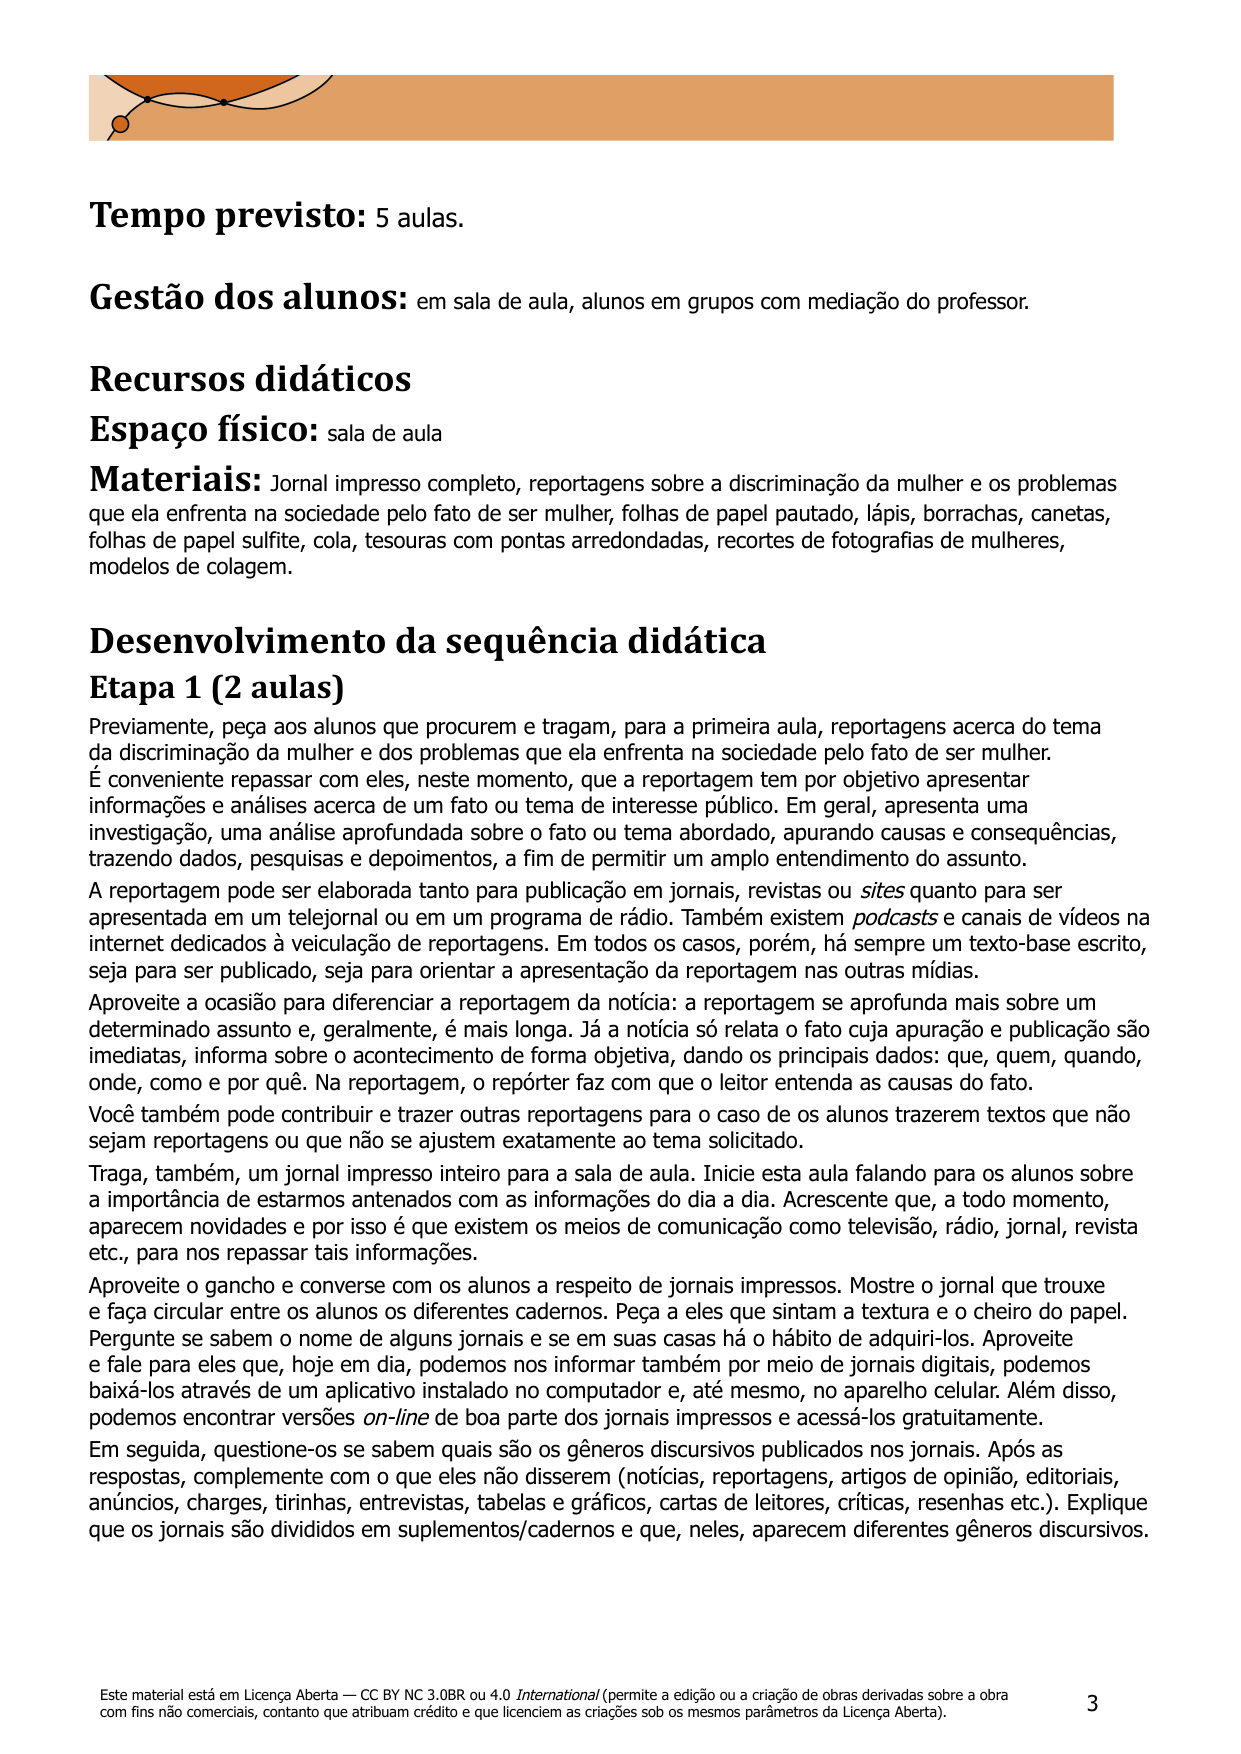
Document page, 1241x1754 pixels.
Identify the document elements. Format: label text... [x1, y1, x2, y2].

text Materiais: Jornal impresso completo, reportagens sobre a discriminação da mulher e os problemas que ela enfrenta na sociedade pelo fato de ser mulher, folhas de papel pautado, lápis, borrachas, canetas, folhas de papel sulfite, cola, tesouras com pontas arredondadas, recortes de fotografias de mulheres, modelos de colagem. [89, 456, 1152, 579]
text Em seguida, questione-os se sabem quais são os gêneros discursivos publicados nos jornais. Após as respostas, complemente com o que eles não disserem (notícias, reportagens, artigos de opinião, editoriais, anúncios, charges, tirinhas, entrevistas, tabelas e gráficos, cartas de leitores, críticas, resenhas etc.). Explique que os jornais são divididos em suplementos/cadernos e que, neles, aparecem diferentes gêneros discursivos. [89, 1436, 1152, 1542]
picture [88, 75, 1114, 153]
text Aproveite o gancho e converse com os alunos a respeito de jornais impressos. Mostre o jornal que trouxe e faça circular entre os alunos os diferentes cadernos. Peça a eles que sintam a textura e o cheiro do papel. Pergunte se sabem o nome de alguns jornais e se em suas casas há o hábito de adquiri-los. Aproveite e fale para eles que, hoje em dia, podemos nos informar também por meio de jornais digitais, podemos baixá-los através de um aplicativo instalado no computador e, até mesmo, no aparelho celular. Além disso, podemos encontrar versões on-line de boa parte dos jornais impressos e acessá-los gratuitamente. [89, 1271, 1152, 1430]
text Traga, também, um jornal impresso inteiro para a sala de aula. Inicie esta aula falando para os alunos sobre a importância de estarmos antenados com as informações do dia a dia. Acrescente que, a todo momento, aparecem novidades e por isso é que existem os meios de comunicação como televisão, rádio, jornal, revista etc., para nos repassar tais informações. [89, 1159, 1152, 1265]
text Desenvolvimento da sequência didática [89, 617, 1152, 661]
text Etapa 1 (2 aulas) [89, 667, 1152, 706]
text Aproveite a ocasião para diferenciar a reportagem da notícia: a reportagem se aprofunda mais sobre um determinado assunto e, geralmente, é mais longa. Já a notícia só relata o fato cuja apuração e publicação são imediatas, informa sobre o acontecimento de forma objetiva, dando os principais dados: que, quem, quando, onde, como e por quê. Na reportagem, o repórter faz com que o leitor entenda as causas do fato. [89, 989, 1152, 1094]
text A reportagem pode ser elaborada tanto para publicação em jornais, revistas ou sites quanto para ser apresentada em um telejornal ou em um programa de rádio. Também existem podcasts e canais de vídeos na internet dedicados à veiculação de reportagens. Em todos os casos, porém, há sempre um texto-base escrito, seja para ser publicado, seja para orientar a apresentação da reportagem nas outras mídias. [89, 877, 1152, 983]
text Gestão dos alunos: em sala de aula, alunos em grupos com mediação do professor. [89, 274, 1152, 318]
text Recursos didáticos [89, 356, 1152, 400]
text Espaço físico: sala de aula [89, 406, 1152, 450]
text Você também pode contribuir e trazer outras reportagens para o caso de os alunos trazerem textos que não sejam reportagens ou que não se ajustem exatamente ao tema solicitado. [89, 1101, 1152, 1153]
text Tempo previsto: 5 aulas. [89, 191, 1152, 235]
text Previamente, peça aos alunos que procurem e tragam, para a primeira aula, reportagens acerca do tema da discriminação da mulher e dos problemas que ela enfrenta na sociedade pelo fato de ser mulher. É conveniente repassar com eles, neste momento, que a reportagem tem por objetivo apresentar informações e análises acerca de um fato ou tema de interesse público. Em geral, apresenta uma investigação, uma análise aprofundada sobre o fato ou tema abordado, apurando causas e consequências, trazendo dados, pesquisas e depoimentos, a fim de permitir um amplo entendimento do assunto. [89, 712, 1152, 871]
